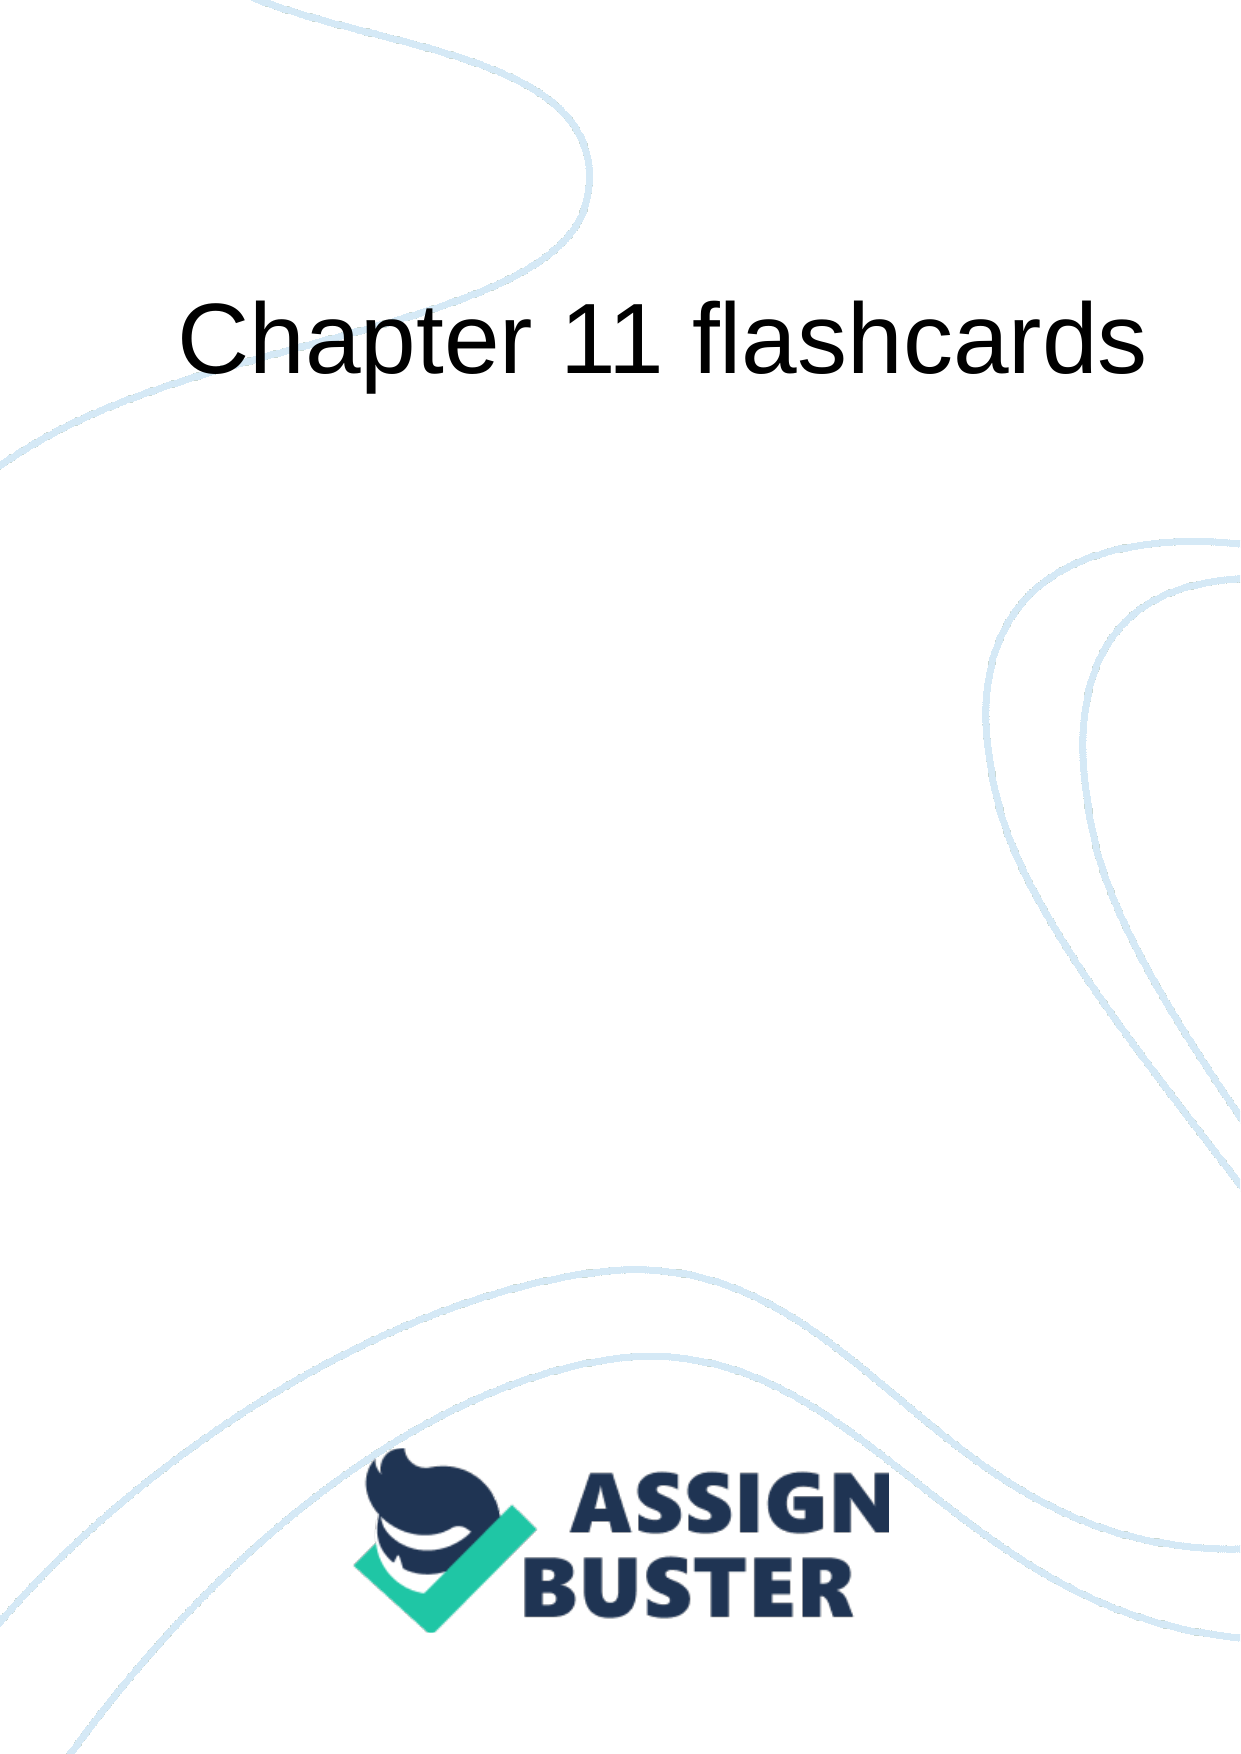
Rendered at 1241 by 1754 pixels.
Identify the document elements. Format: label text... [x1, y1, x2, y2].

picture [0, 0, 1241, 1754]
subtitle Chapter 11 flashcards [177, 279, 1152, 394]
